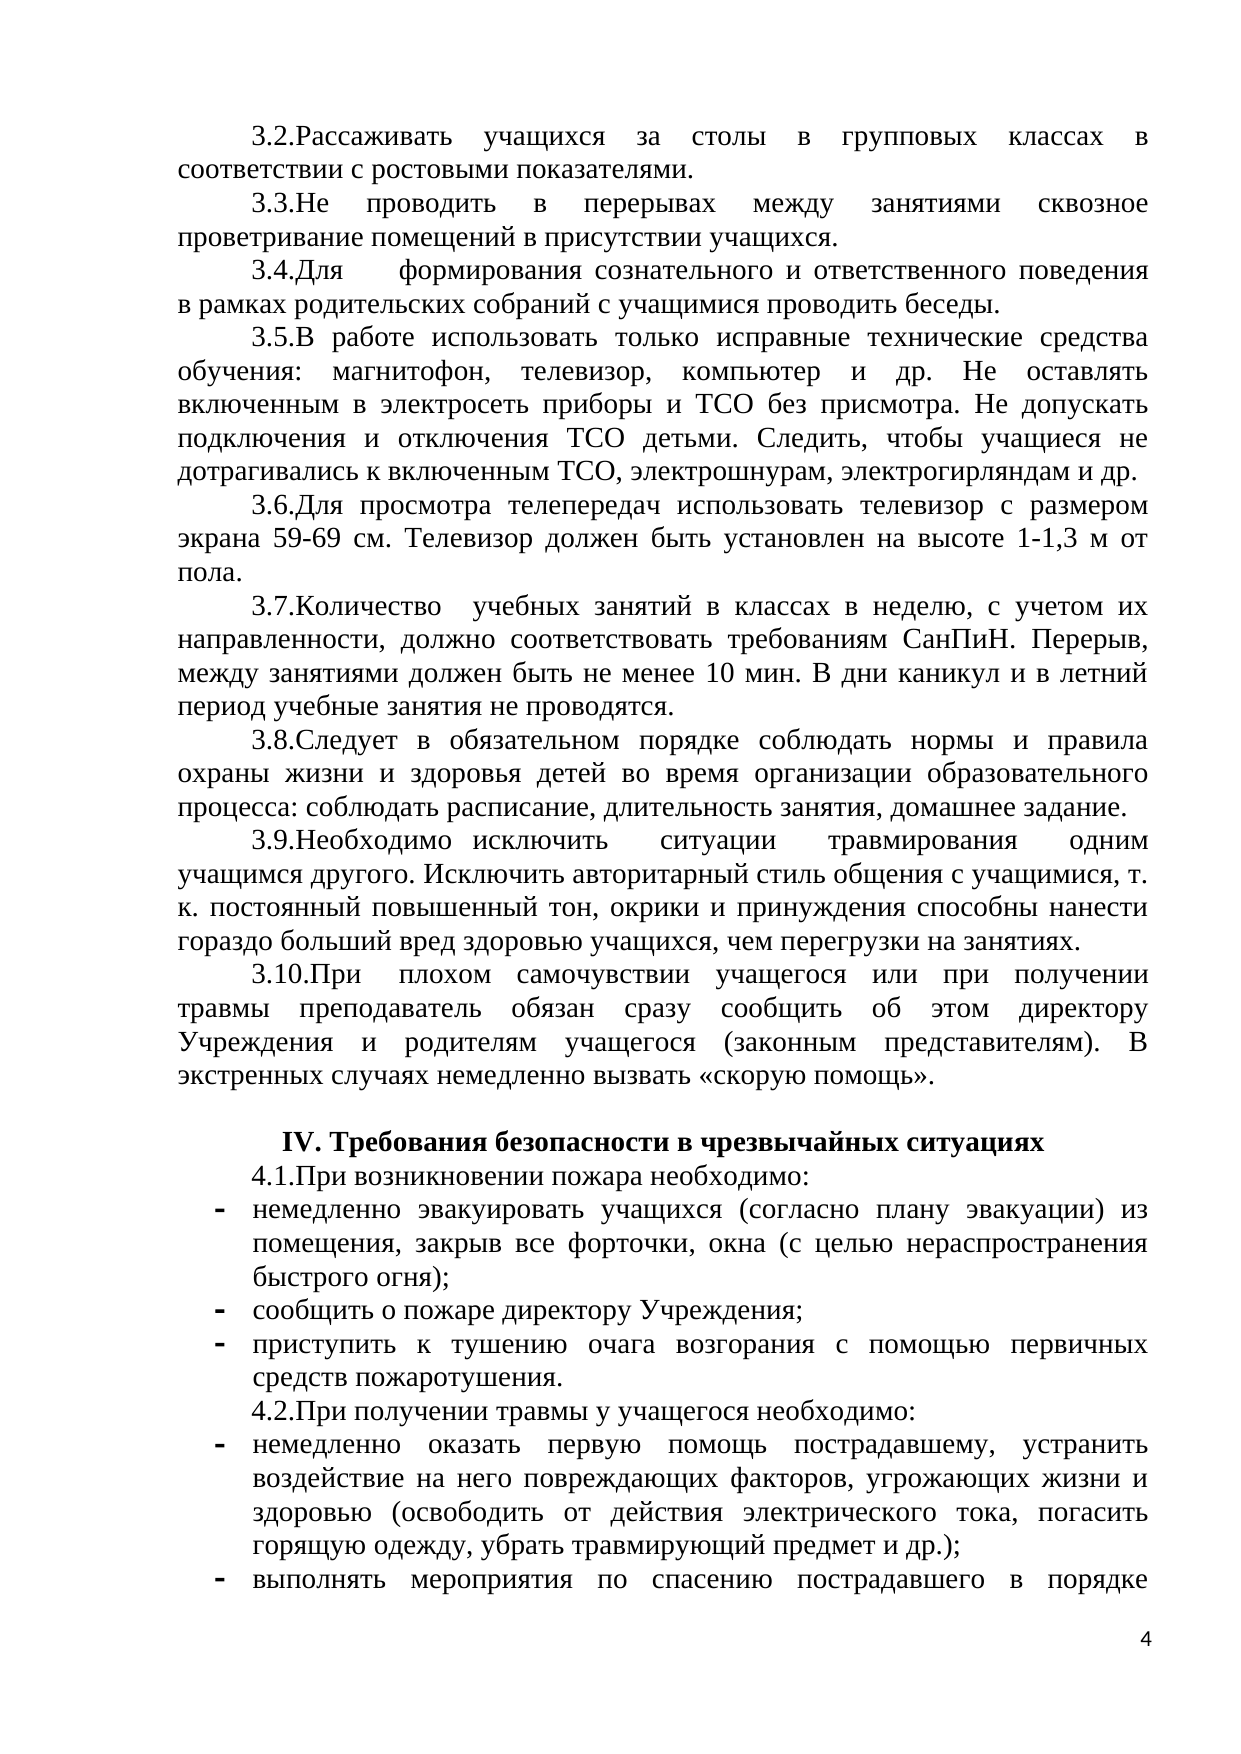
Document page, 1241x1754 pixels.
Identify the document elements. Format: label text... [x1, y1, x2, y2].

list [215, 1561, 1149, 1594]
list сообщить о пожаре директору Учреждения; [215, 1292, 1149, 1326]
text 3.9.Необходимо исключить ситуации травмирования одним учащимся другого. Исключить авторитарный стиль общения с учащимися, т. к. постоянный повышенный тон, окрики и принуждения способны нанести гораздо больший вред здоровью учащихся, чем перегрузки на занятиях. [177, 822, 1149, 957]
list немедленно эвакуировать учащихся (согласно плану эвакуации) из помещения, закрыв все форточки, окна (с целью нераспространения быстрого огня); [215, 1191, 1149, 1292]
text 3.5.В работе использовать только исправные технические средства обучения: магнитофон, телевизор, компьютер и др. Не оставлять включенным в электросеть приборы и ТСО без присмотра. Не допускать подключения и отключения ТСО детьми. Следить, чтобы учащиеся не дотрагивались к включенным ТСО, электрошнурам, электрогирляндам и др. [177, 319, 1149, 487]
text IV. Требования безопасности в чрезвычайных ситуациях [177, 1124, 1149, 1158]
text 3.2.Рассаживать учащихся за столы в групповых классах в соответствии с ростовыми показателями. [177, 118, 1149, 185]
text 3.4.Для формирования сознательного и ответственного поведения в рамках родительских собраний с учащимися проводить беседы. [177, 252, 1149, 319]
list приступить к тушению очага возгорания с помощью первичных средств пожаротушения. [215, 1326, 1149, 1393]
text 3.6.Для просмотра телепередач использовать телевизор с размером экрана 59-69 см. Телевизор должен быть установлен на высоте 1-1,3 м от пола. [177, 487, 1149, 588]
text 4.2.При получении травмы у учащегося необходимо: [177, 1393, 1149, 1427]
text 3.3.Не проводить в перерывах между занятиями сквозное проветривание помещений в присутствии учащихся. [177, 185, 1149, 252]
text 3.10.При плохом самочувствии учащегося или при получении травмы преподаватель обязан сразу сообщить об этом директору Учреждения и родителям учащегося (законным представителям). В экстренных случаях немедленно вызвать «скорую помощь». [177, 957, 1149, 1091]
text 3.7.Количество учебных занятий в классах в неделю, с учетом их направленности, должно соответствовать требованиям СанПиН. Перерыв, между занятиями должен быть не менее 10 мин. В дни каникул и в летний период учебные занятия не проводятся. [177, 588, 1149, 722]
text 4.1.При возникновении пожара необходимо: [177, 1158, 1149, 1191]
list немедленно оказать первую помощь пострадавшему, устранить воздействие на него повреждающих факторов, угрожающих жизни и здоровью (освободить от действия электрического тока, погасить горящую одежду, убрать травмирующий предмет и др.); [215, 1427, 1149, 1561]
text 3.8.Следует в обязательном порядке соблюдать нормы и правила охраны жизни и здоровья детей во время организации образовательного процесса: соблюдать расписание, длительность занятия, домашнее задание. [177, 722, 1149, 822]
